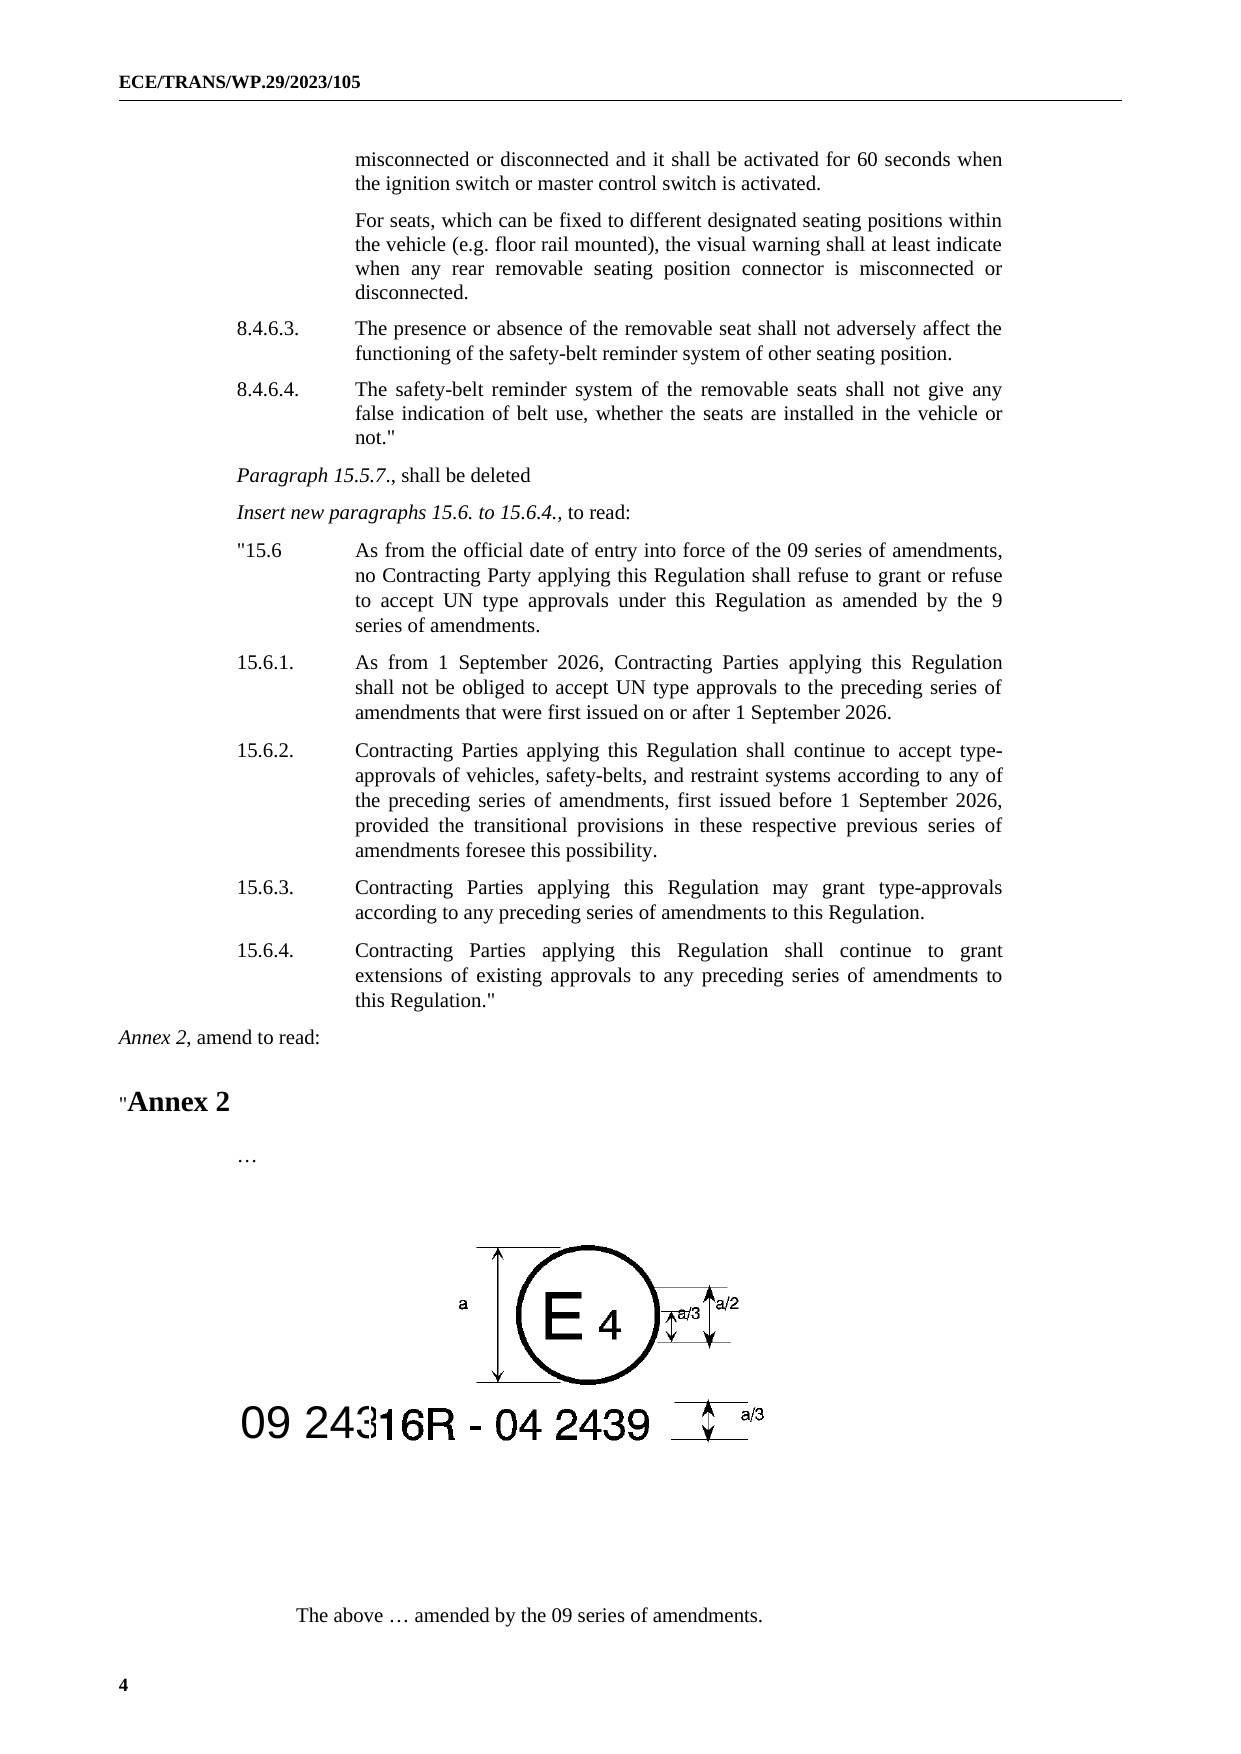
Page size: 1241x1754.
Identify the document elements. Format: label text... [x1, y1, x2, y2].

text 15.6.2. Contracting Parties applying this Regulation shall continue to accept type-approvals of vehicles, safety-belts, and restraint systems according to any of the preceding series of amendments, first issued before 1 September 2026, provided the transitional provisions in these respective previous series of amendments foresee this possibility. [237, 737, 1003, 862]
text 8.4.6.4. The safety-belt reminder system of the removable seats shall not give any false indication of belt use, whether the seats are installed in the vehicle or not." [237, 377, 1003, 449]
text Insert new paragraphs 15.6. to 15.6.4., to read: [237, 499, 1003, 524]
text Paragraph 15.5.7., shall be deleted [237, 462, 1003, 487]
text "Annex 2 [118, 1087, 1003, 1118]
text 8.4.6.3. The presence or absence of the removable seat shall not adversely affect the functioning of the safety-belt reminder system of other seating position. [237, 316, 1003, 364]
text "15.6 As from the official date of entry into force of the 09 series of amendments, no Contracting Party applying this Regulation shall refuse to grant or refuse to accept UN type approvals under this Regulation as amended by the 9 series of amendments. [237, 537, 1003, 637]
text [237, 147, 1003, 195]
text Annex 2, amend to read: [118, 1024, 1003, 1049]
text 15.6.1. As from 1 September 2026, Contracting Parties applying this Regulation shall not be obliged to accept UN type approvals to the preceding series of amendments that were first issued on or after 1 September 2026. [237, 649, 1003, 724]
text The above … amended by the 09 series of amendments. [243, 1602, 1003, 1627]
text 15.6.4. Contracting Parties applying this Regulation shall continue to grant extensions of existing approvals to any preceding series of amendments to this Regulation." [237, 937, 1003, 1012]
picture [376, 1244, 790, 1451]
text For seats, which can be fixed to different designated seating positions within the vehicle (e.g. floor rail mounted), the visual warning shall at least indicate when any rear removable seating position connector is misconnected or disconnected. [237, 208, 1003, 304]
text … [237, 1143, 1003, 1167]
text 15.6.3. Contracting Parties applying this Regulation may grant type-approvals according to any preceding series of amendments to this Regulation. [237, 874, 1003, 924]
